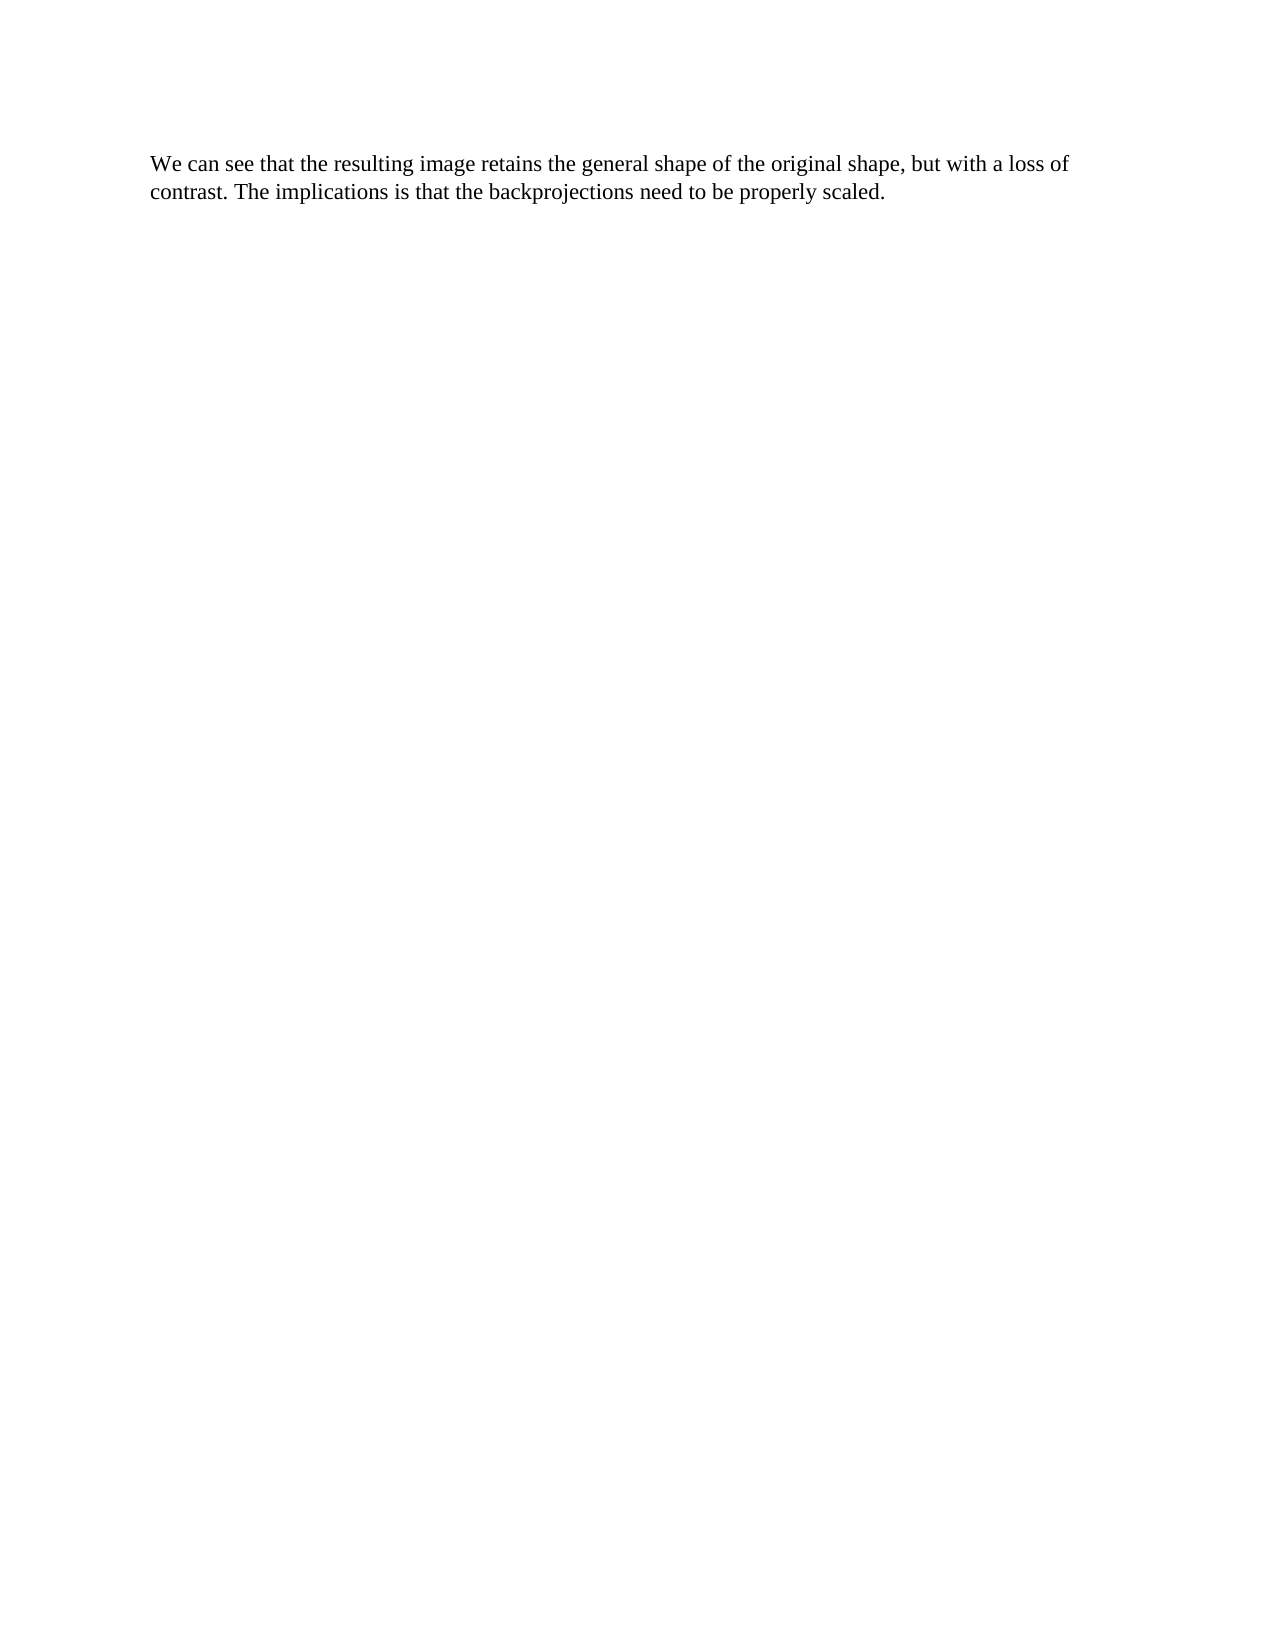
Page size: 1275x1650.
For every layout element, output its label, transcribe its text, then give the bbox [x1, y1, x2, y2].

text We can see that the resulting image retains the general shape of the original shape, but with a loss of contrast. The implications is that the backprojections need to be properly scaled. [150, 150, 1125, 205]
